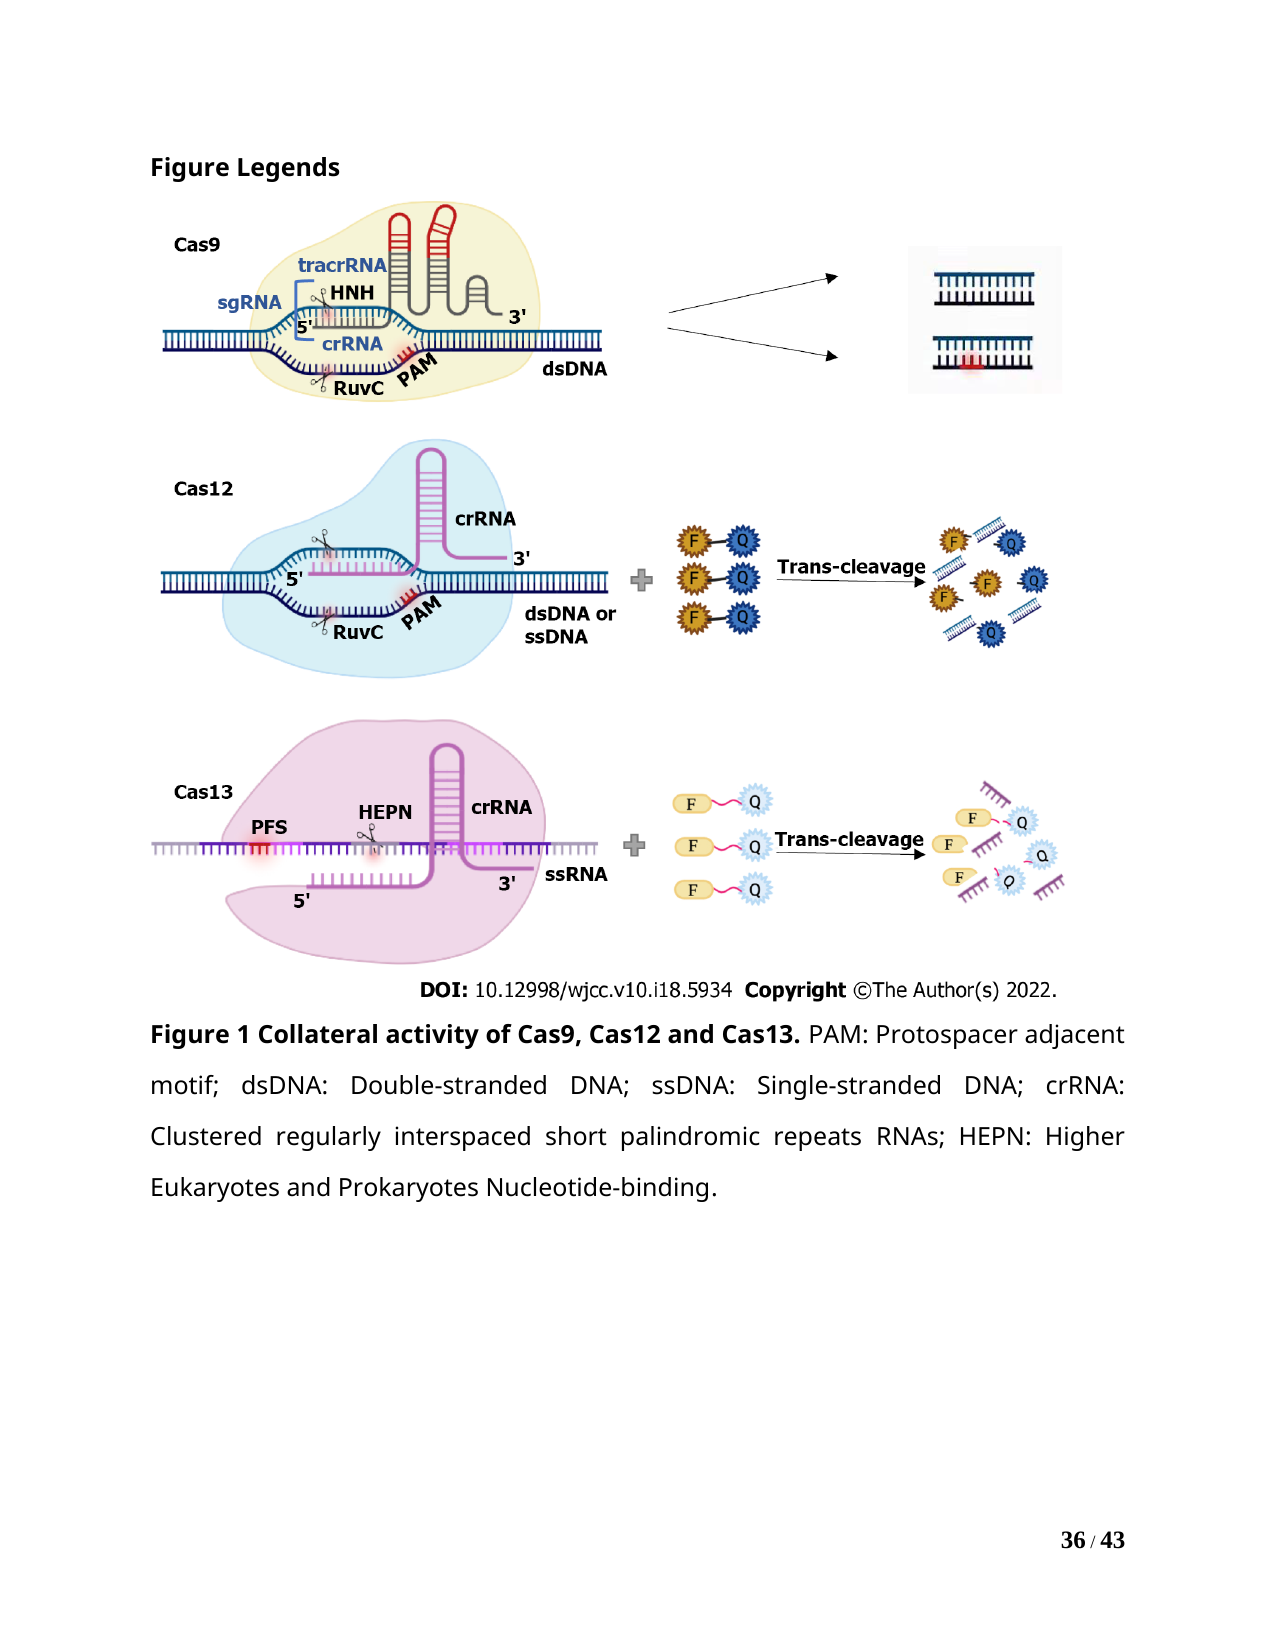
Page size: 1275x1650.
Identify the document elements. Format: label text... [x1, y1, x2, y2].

text Figure Legends [150, 150, 1125, 184]
text Figure 1 Collateral activity of Cas9, Cas12 and Cas13. PAM: Protospacer adjacent motif; dsDNA: Double-stranded DNA; ssDNA: Single-stranded DNA; crRNA: Clustered regularly interspaced short palindromic repeats RNAs; HEPN: Higher Eukaryotes and Prokaryotes Nucleotide-binding. [150, 1017, 1125, 1204]
picture [150, 201, 1066, 1003]
